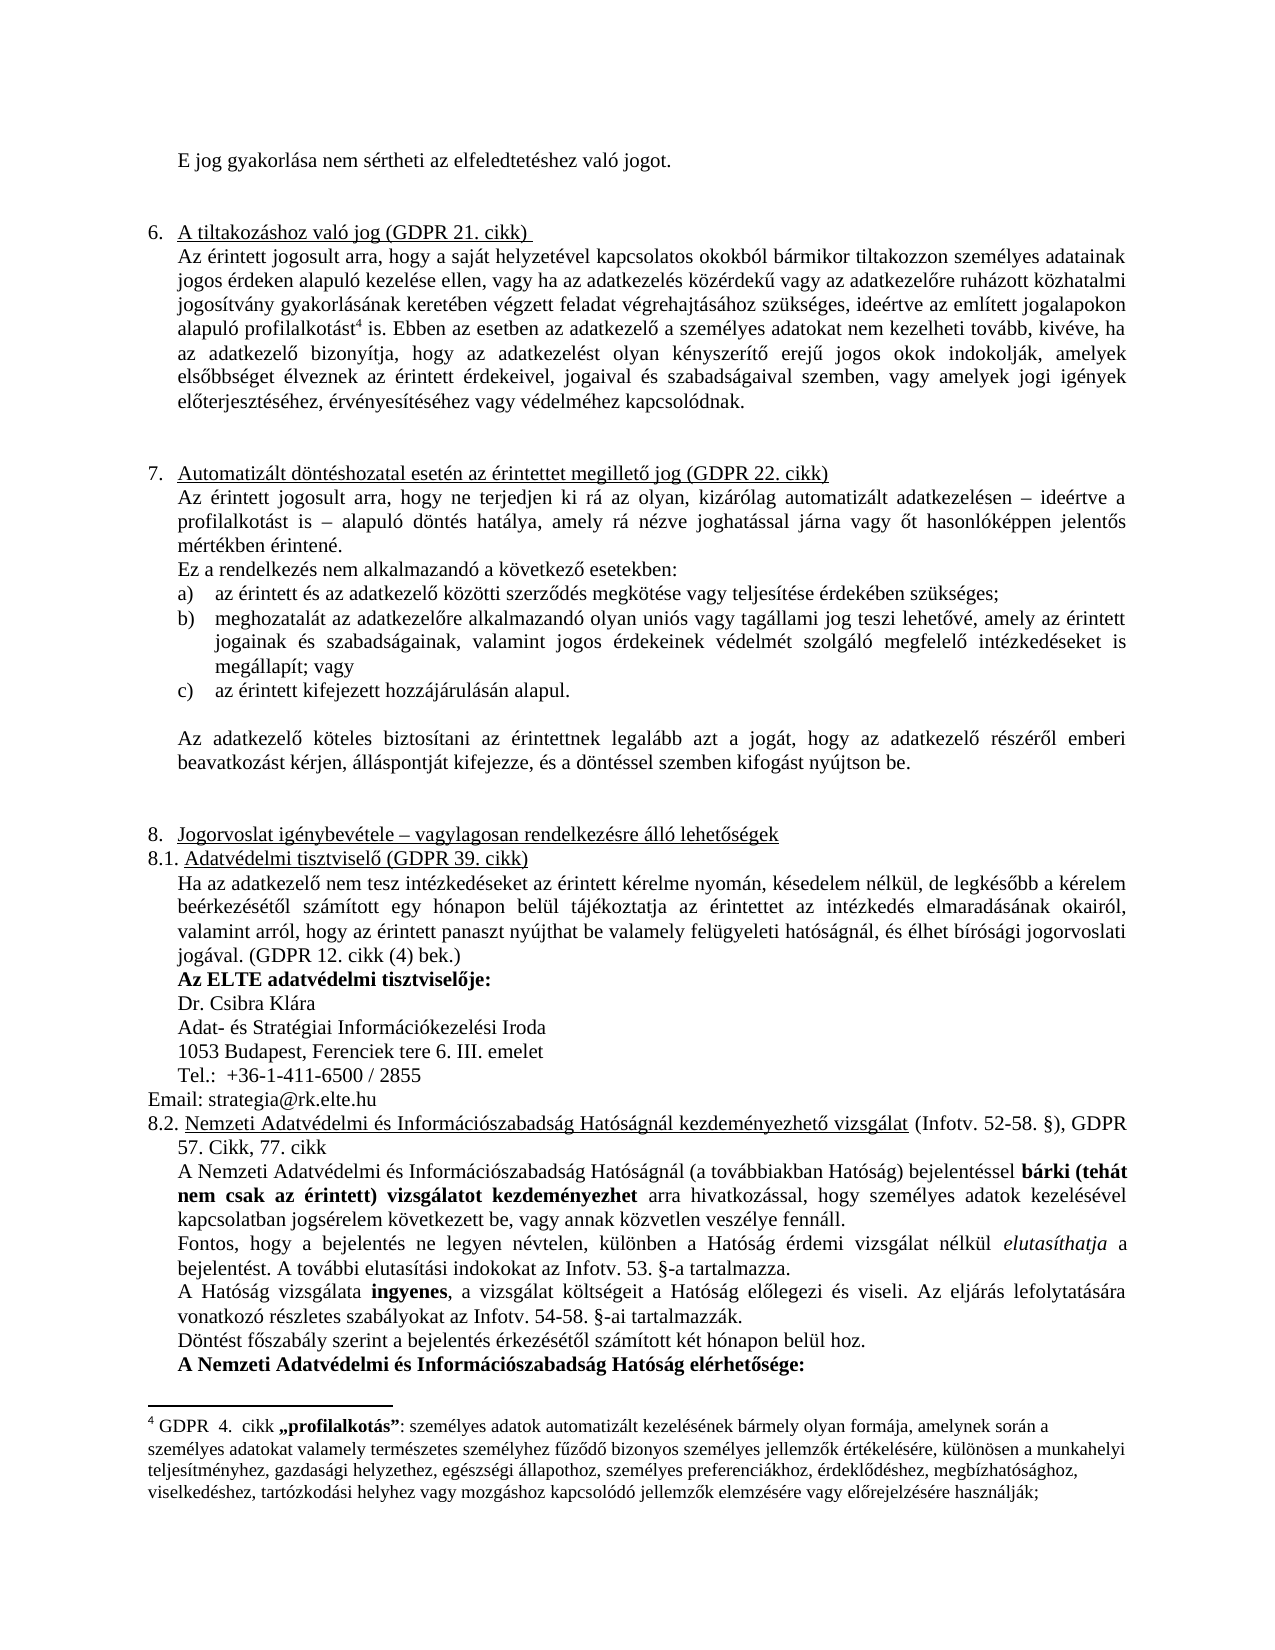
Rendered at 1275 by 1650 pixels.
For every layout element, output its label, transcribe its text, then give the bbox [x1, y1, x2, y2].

text 1053 Budapest, Ferenciek tere 6. III. emelet [177, 1039, 1127, 1063]
text Az érintett jogosult arra, hogy ne terjedjen ki rá az olyan, kizárólag automatizált adatkezelésen – ideértve a profilalkotást is – alapuló döntés hatálya, amely rá nézve joghatással járna vagy őt hasonlóképpen jelentős mértékben érintené. [177, 485, 1127, 557]
list az érintett kifejezett hozzájárulásán alapul. [177, 678, 1127, 702]
text Email: strategia@rk.elte.hu [148, 1087, 1127, 1111]
text Fontos, hogy a bejelentés ne legyen névtelen, különben a Hatóság érdemi vizsgálat nélkül elutasíthatja a bejelentést. A további elutasítási indokokat az Infotv. 53. §-a tartalmazza. [177, 1231, 1127, 1279]
text Az adatkezelő köteles biztosítani az érintettnek legalább azt a jogát, hogy az adatkezelő részéről emberi beavatkozást kérjen, álláspontját kifejezze, és a döntéssel szemben kifogást nyújtson be. [177, 726, 1127, 774]
text Döntést főszabály szerint a bejelentés érkezésétől számított két hónapon belül hoz. [177, 1328, 1127, 1352]
list meghozatalát az adatkezelőre alkalmazandó olyan uniós vagy tagállami jog teszi lehetővé, amely az érintett jogainak és szabadságainak, valamint jogos érdekeinek védelmét szolgáló megfelelő intézkedéseket is megállapít; vagy [177, 605, 1127, 678]
text Adat- és Stratégiai Információkezelési Iroda [177, 1015, 1127, 1039]
text Ez a rendelkezés nem alkalmazandó a következő esetekben: [177, 557, 1127, 581]
text A Nemzeti Adatvédelmi és Információszabadság Hatóság elérhetősége: [177, 1352, 1127, 1376]
list A tiltakozáshoz való jog (GDPR 21. cikk) [148, 220, 1127, 244]
text A Hatóság vizsgálata ingyenes, a vizsgálat költségeit a Hatóság előlegezi és viseli. Az eljárás lefolytatására vonatkozó részletes szabályokat az Infotv. 54-58. §-ai tartalmazzák. [177, 1279, 1127, 1328]
list az érintett és az adatkezelő közötti szerződés megkötése vagy teljesítése érdekében szükséges; [177, 581, 1127, 605]
text Ha az adatkezelő nem tesz intézkedéseket az érintett kérelme nyomán, késedelem nélkül, de legkésőbb a kérelem beérkezésétől számított egy hónapon belül tájékoztatja az érintettet az intézkedés elmaradásának okairól, valamint arról, hogy az érintett panaszt nyújthat be valamely felügyeleti hatóságnál, és élhet bírósági jogorvoslati jogával. (GDPR 12. cikk (4) bek.) [177, 870, 1127, 967]
text Dr. Csibra Klára [177, 991, 1127, 1015]
text Az érintett jogosult arra, hogy a saját helyzetével kapcsolatos okokból bármikor tiltakozzon személyes adatainak jogos érdeken alapuló kezelése ellen, vagy ha az adatkezelés közérdekű vagy az adatkezelőre ruházott közhatalmi jogosítvány gyakorlásának keretében végzett feladat végrehajtásához szükséges, ideértve az említett jogalapokon alapuló profilalkotást is. Ebben az esetben az adatkezelő a személyes adatokat nem kezelheti tovább, kivéve, ha az adatkezelő bizonyítja, hogy az adatkezelést olyan kényszerítő erejű jogos okok indokolják, amelyek elsőbbséget élveznek az érintett érdekeivel, jogaival és szabadságaival szemben, vagy amelyek jogi igények előterjesztéséhez, érvényesítéséhez vagy védelméhez kapcsolódnak. [177, 244, 1127, 413]
list Automatizált döntéshozatal esetén az érintettet megillető jog (GDPR 22. cikk) [148, 461, 1127, 485]
text Az ELTE adatvédelmi tisztviselője: [177, 967, 1127, 991]
list Jogorvoslat igénybevétele – vagylagosan rendelkezésre álló lehetőségek [148, 822, 1127, 846]
text 8.2. Nemzeti Adatvédelmi és Információszabadság Hatóságnál kezdeményezhető vizsgálat (Infotv. 52-58. §), GDPR 57. Cikk, 77. cikk [148, 1111, 1127, 1159]
text Tel.: +36-1-411-6500 / 2855 [177, 1063, 1127, 1087]
text E jog gyakorlása nem sértheti az elfeledtetéshez való jogot. [177, 148, 1127, 172]
text A Nemzeti Adatvédelmi és Információszabadság Hatóságnál (a továbbiakban Hatóság) bejelentéssel bárki (tehát nem csak az érintett) vizsgálatot kezdeményezhet arra hivatkozással, hogy személyes adatok kezelésével kapcsolatban jogsérelem következett be, vagy annak közvetlen veszélye fennáll. [177, 1159, 1127, 1231]
text 8.1. Adatvédelmi tisztviselő (GDPR 39. cikk) [148, 846, 1127, 870]
